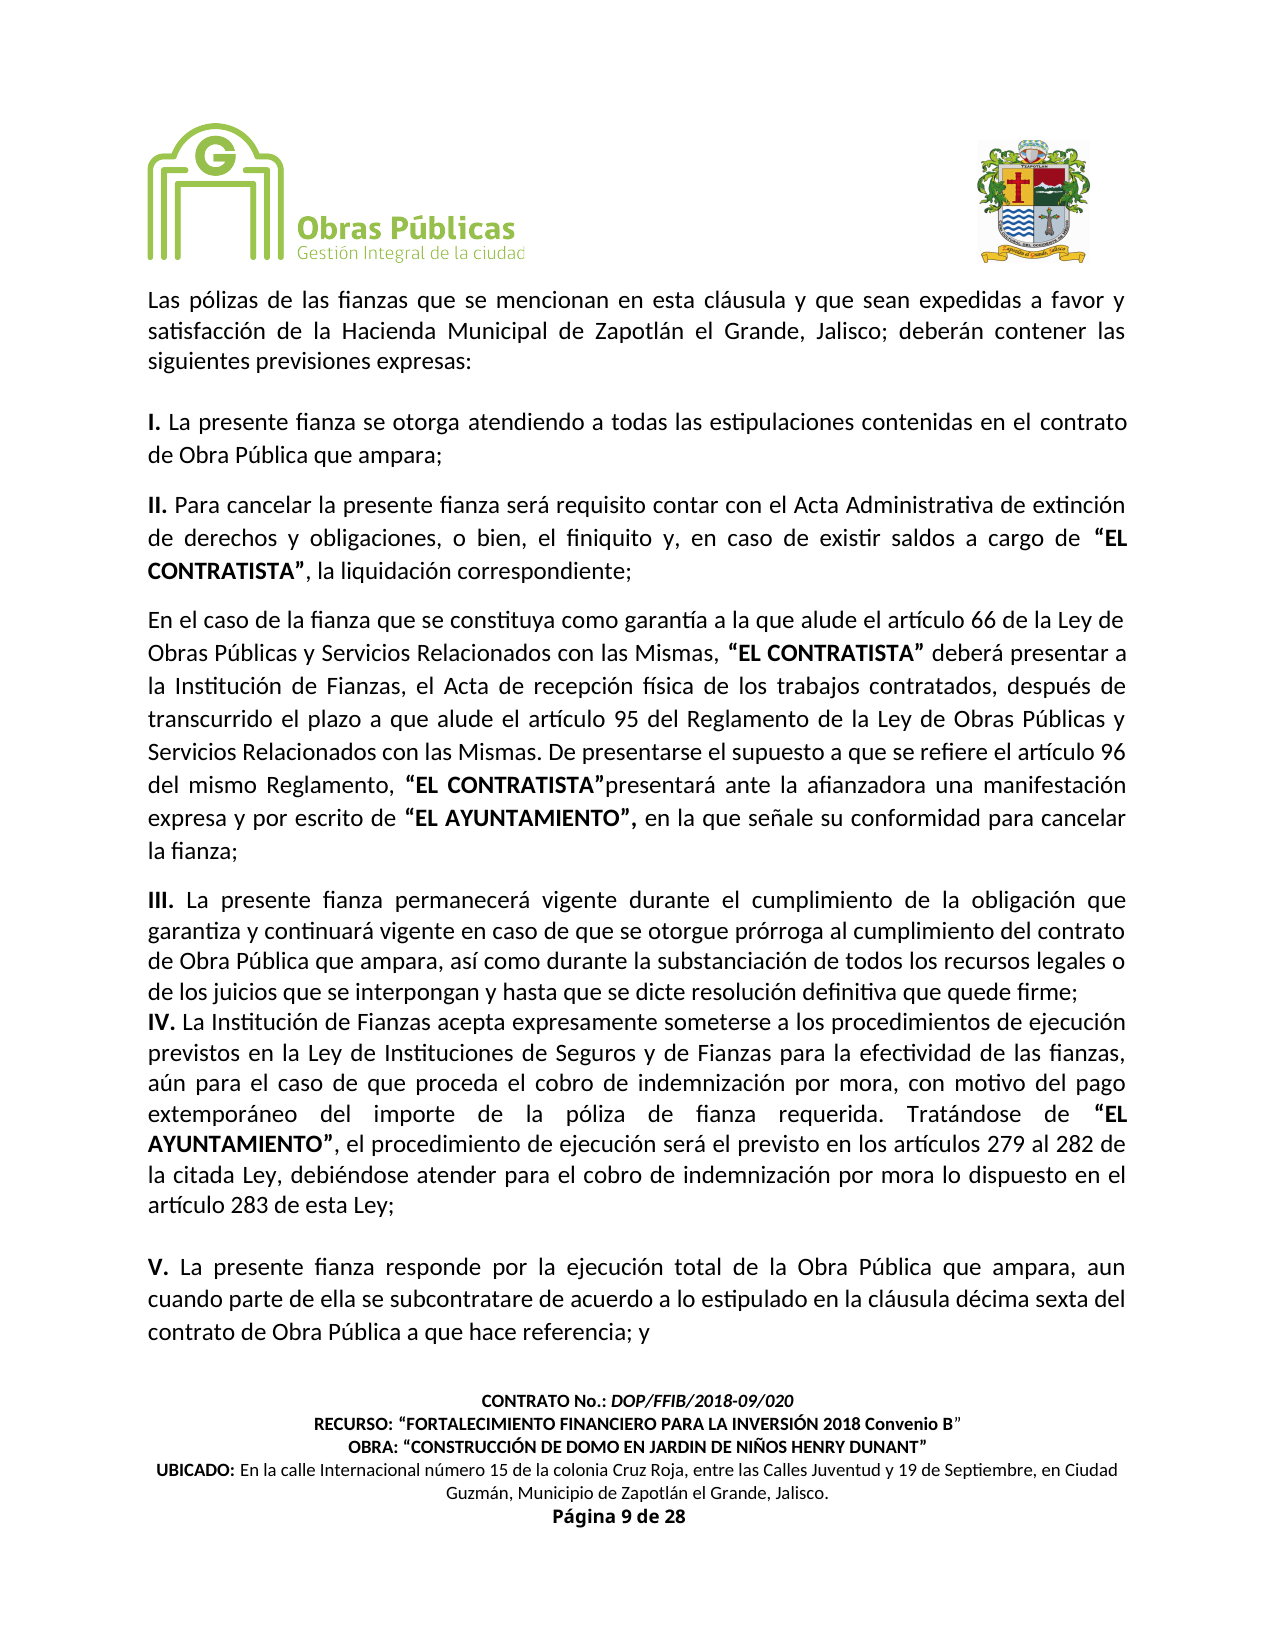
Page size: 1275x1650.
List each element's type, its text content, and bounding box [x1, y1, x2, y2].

picture [977, 140, 1090, 263]
text En el caso de la fianza que se constituya como garantía a la que alude el artículo 66 de la Ley de Obras Públicas y Servicios Relacionados con las Mismas, “EL CONTRATISTA” deberá presentar a la Institución de Fianzas, el Acta de recepción física de los trabajos contratados, después de transcurrido el plazo a que alude el artículo 95 del Reglamento de la Ley de Obras Públicas y Servicios Relacionados con las Mismas. De presentarse el supuesto a que se refiere el artículo 96 del mismo Reglamento, “EL CONTRATISTA”presentará ante la afianzadora una manifestación expresa y por escrito de “EL AYUNTAMIENTO”, en la que señale su conformidad para cancelar la fianza; [148, 604, 1127, 865]
text IV. La Institución de Fianzas acepta expresamente someterse a los procedimientos de ejecución previstos en la Ley de Instituciones de Seguros y de Fianzas para la efectividad de las fianzas, aún para el caso de que proceda el cobro de indemnización por mora, con motivo del pago extemporáneo del importe de la póliza de fianza requerida. Tratándose de “EL AYUNTAMIENTO”, el procedimiento de ejecución será el previsto en los artículos 279 al 282 de la citada Ley, debiéndose atender para el cobro de indemnización por mora lo dispuesto en el artículo 283 de esta Ley; [148, 1006, 1127, 1220]
text Las pólizas de las fianzas que se mencionan en esta cláusula y que sean expedidas a favor y satisfacción de la Hacienda Municipal de Zapotlán el Grande, Jalisco; deberán contener las siguientes previsiones expresas: [148, 284, 1127, 376]
text III. La presente fianza permanecerá vigente durante el cumplimiento de la obligación que garantiza y continuará vigente en caso de que se otorgue prórroga al cumplimiento del contrato de Obra Pública que ampara, así como durante la substanciación de todos los recursos legales o de los juicios que se interpongan y hasta que se dicte resolución definitiva que quede firme; [148, 884, 1127, 1006]
text V. La presente fianza responde por la ejecución total de la Obra Pública que ampara, aun cuando parte de ella se subcontratare de acuerdo a lo estipulado en la cláusula décima sexta del contrato de Obra Pública a que hace referencia; y [148, 1251, 1127, 1347]
text II. Para cancelar la presente fianza será requisito contar con el Acta Administrativa de extinción de derechos y obligaciones, o bien, el finiquito y, en caso de existir saldos a cargo de “EL CONTRATISTA”, la liquidación correspondiente; [148, 489, 1127, 585]
picture [147, 123, 525, 263]
text I. La presente fianza se otorga atendiendo a todas las estipulaciones contenidas en el contrato de Obra Pública que ampara; [148, 406, 1127, 470]
